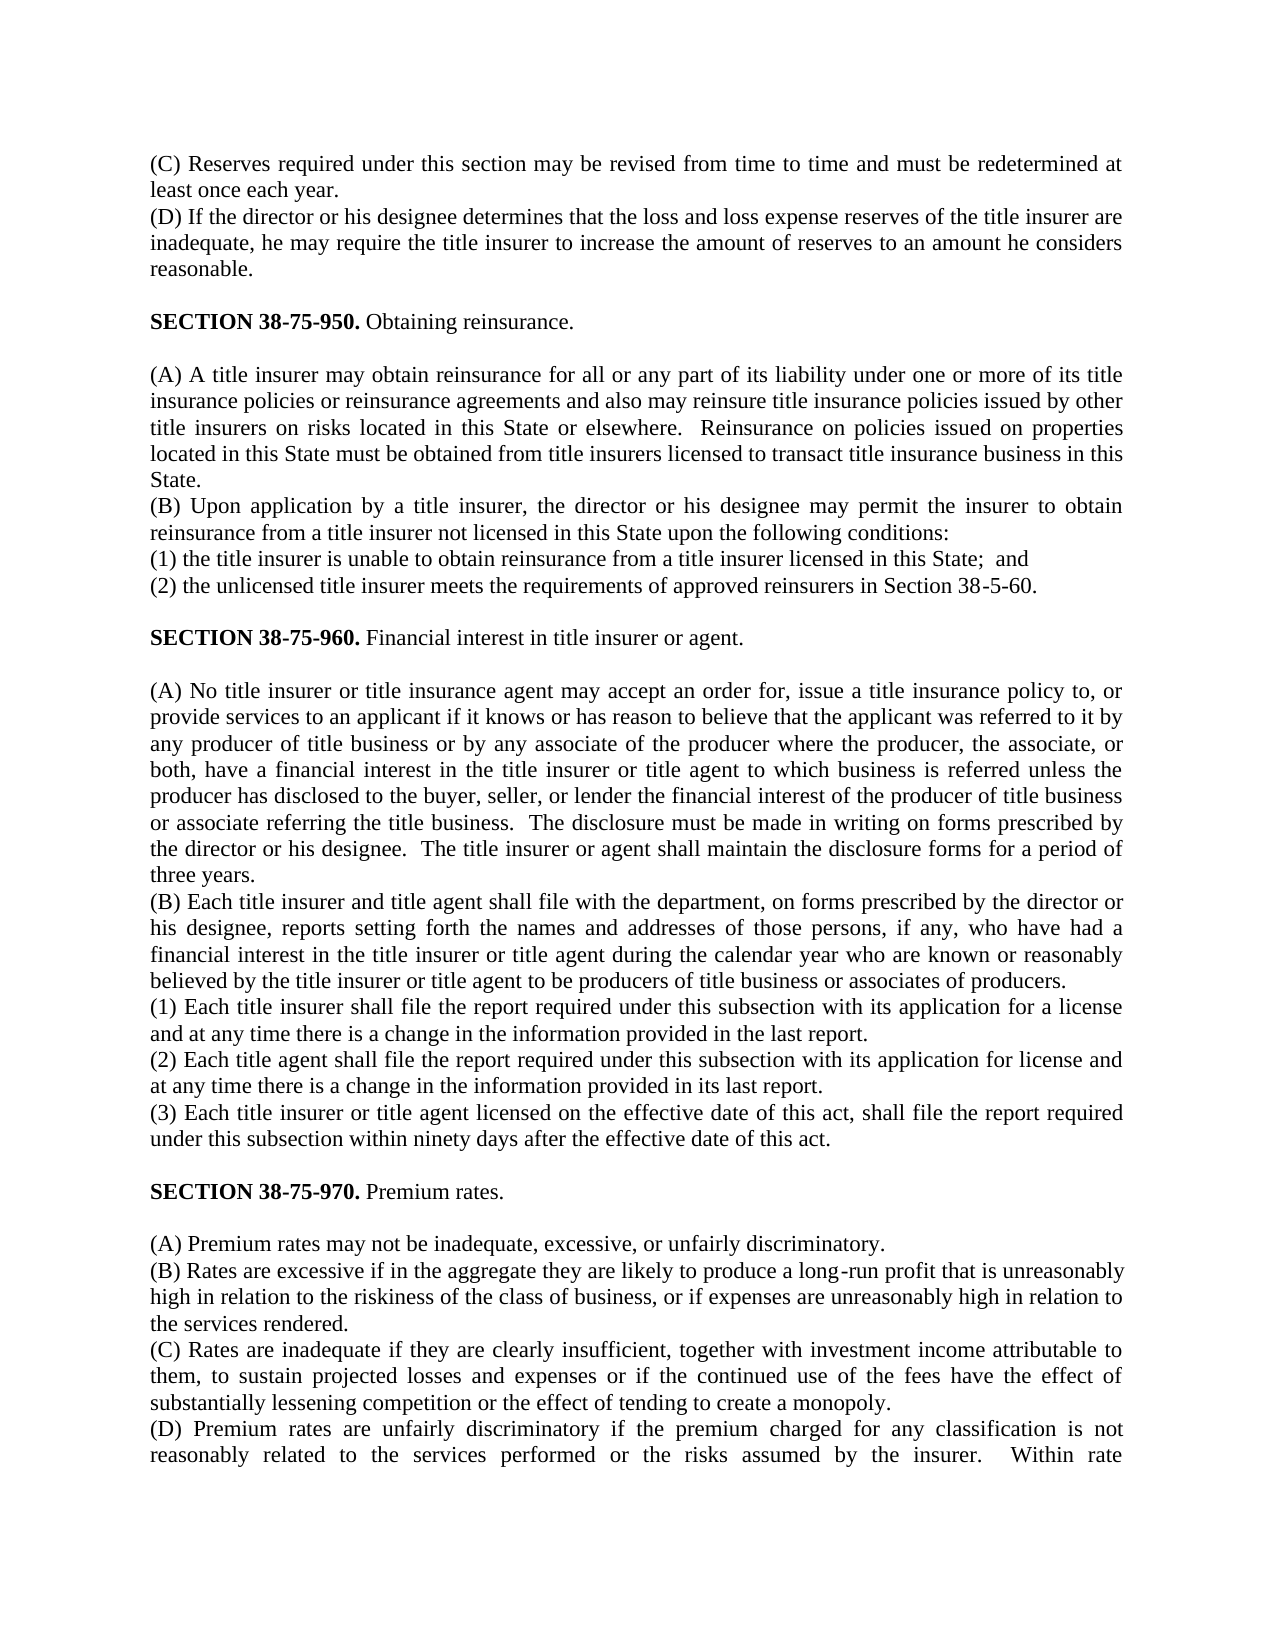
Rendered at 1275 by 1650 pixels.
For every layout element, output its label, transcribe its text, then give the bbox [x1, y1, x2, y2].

text (C) Rates are inadequate if they are clearly insufficient, together with investment income attributable to them, to sustain projected losses and expenses or if the continued use of the fees have the effect of substantially lessening competition or the effect of tending to create a monopoly. [150, 1336, 1125, 1415]
text (A) Premium rates may not be inadequate, excessive, or unfairly discriminatory. [150, 1231, 1125, 1257]
text (1) Each title insurer shall file the report required under this subsection with its application for a license and at any time there is a change in the information provided in the last report. [150, 993, 1125, 1046]
text SECTION 38-75-950. Obtaining reinsurance. [150, 308, 1125, 334]
text SECTION 38-75-970. Premium rates. [150, 1178, 1125, 1204]
text (A) No title insurer or title insurance agent may accept an order for, issue a title insurance policy to, or provide services to an applicant if it knows or has reason to believe that the applicant was referred to it by any producer of title business or by any associate of the producer where the producer, the associate, or both, have a financial interest in the title insurer or title agent to which business is referred unless the producer has disclosed to the buyer, seller, or lender the financial interest of the producer of title business or associate referring the title business. The disclosure must be made in writing on forms prescribed by the director or his designee. The title insurer or agent shall maintain the disclosure forms for a period of three years. [150, 677, 1125, 888]
text (C) Reserves required under this section may be revised from time to time and must be redetermined at least once each year. [150, 150, 1125, 203]
text (D) If the director or his designee determines that the loss and loss expense reserves of the title insurer are inadequate, he may require the title insurer to increase the amount of reserves to an amount he considers reasonable. [150, 203, 1125, 282]
text (B) Upon application by a title insurer, the director or his designee may permit the insurer to obtain reinsurance from a title insurer not licensed in this State upon the following conditions: [150, 493, 1125, 545]
text (2) the unlicensed title insurer meets the requirements of approved reinsurers in Section 38-5-60. [150, 572, 1125, 598]
text (B) Rates are excessive if in the aggregate they are likely to produce a long-run profit that is unreasonably high in relation to the riskiness of the class of business, or if expenses are unreasonably high in relation to the services rendered. [150, 1257, 1125, 1336]
text (A) A title insurer may obtain reinsurance for all or any part of its liability under one or more of its title insurance policies or reinsurance agreements and also may reinsure title insurance policies issued by other title insurers on risks located in this State or elsewhere. Reinsurance on policies issued on properties located in this State must be obtained from title insurers licensed to transact title insurance business in this State. [150, 361, 1125, 493]
text (B) Each title insurer and title agent shall file with the department, on forms prescribed by the director or his designee, reports setting forth the names and addresses of those persons, if any, who have had a financial interest in the title insurer or title agent during the calendar year who are known or reasonably believed by the title insurer or title agent to be producers of title business or associates of producers. [150, 888, 1125, 993]
text (2) Each title agent shall file the report required under this subsection with its application for license and at any time there is a change in the information provided in its last report. [150, 1046, 1125, 1099]
text SECTION 38-75-960. Financial interest in title insurer or agent. [150, 624, 1125, 651]
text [150, 1415, 1125, 1468]
text (3) Each title insurer or title agent licensed on the effective date of this act, shall file the report required under this subsection within ninety days after the effective date of this act. [150, 1099, 1125, 1151]
text (1) the title insurer is unable to obtain reinsurance from a title insurer licensed in this State; and [150, 545, 1125, 572]
